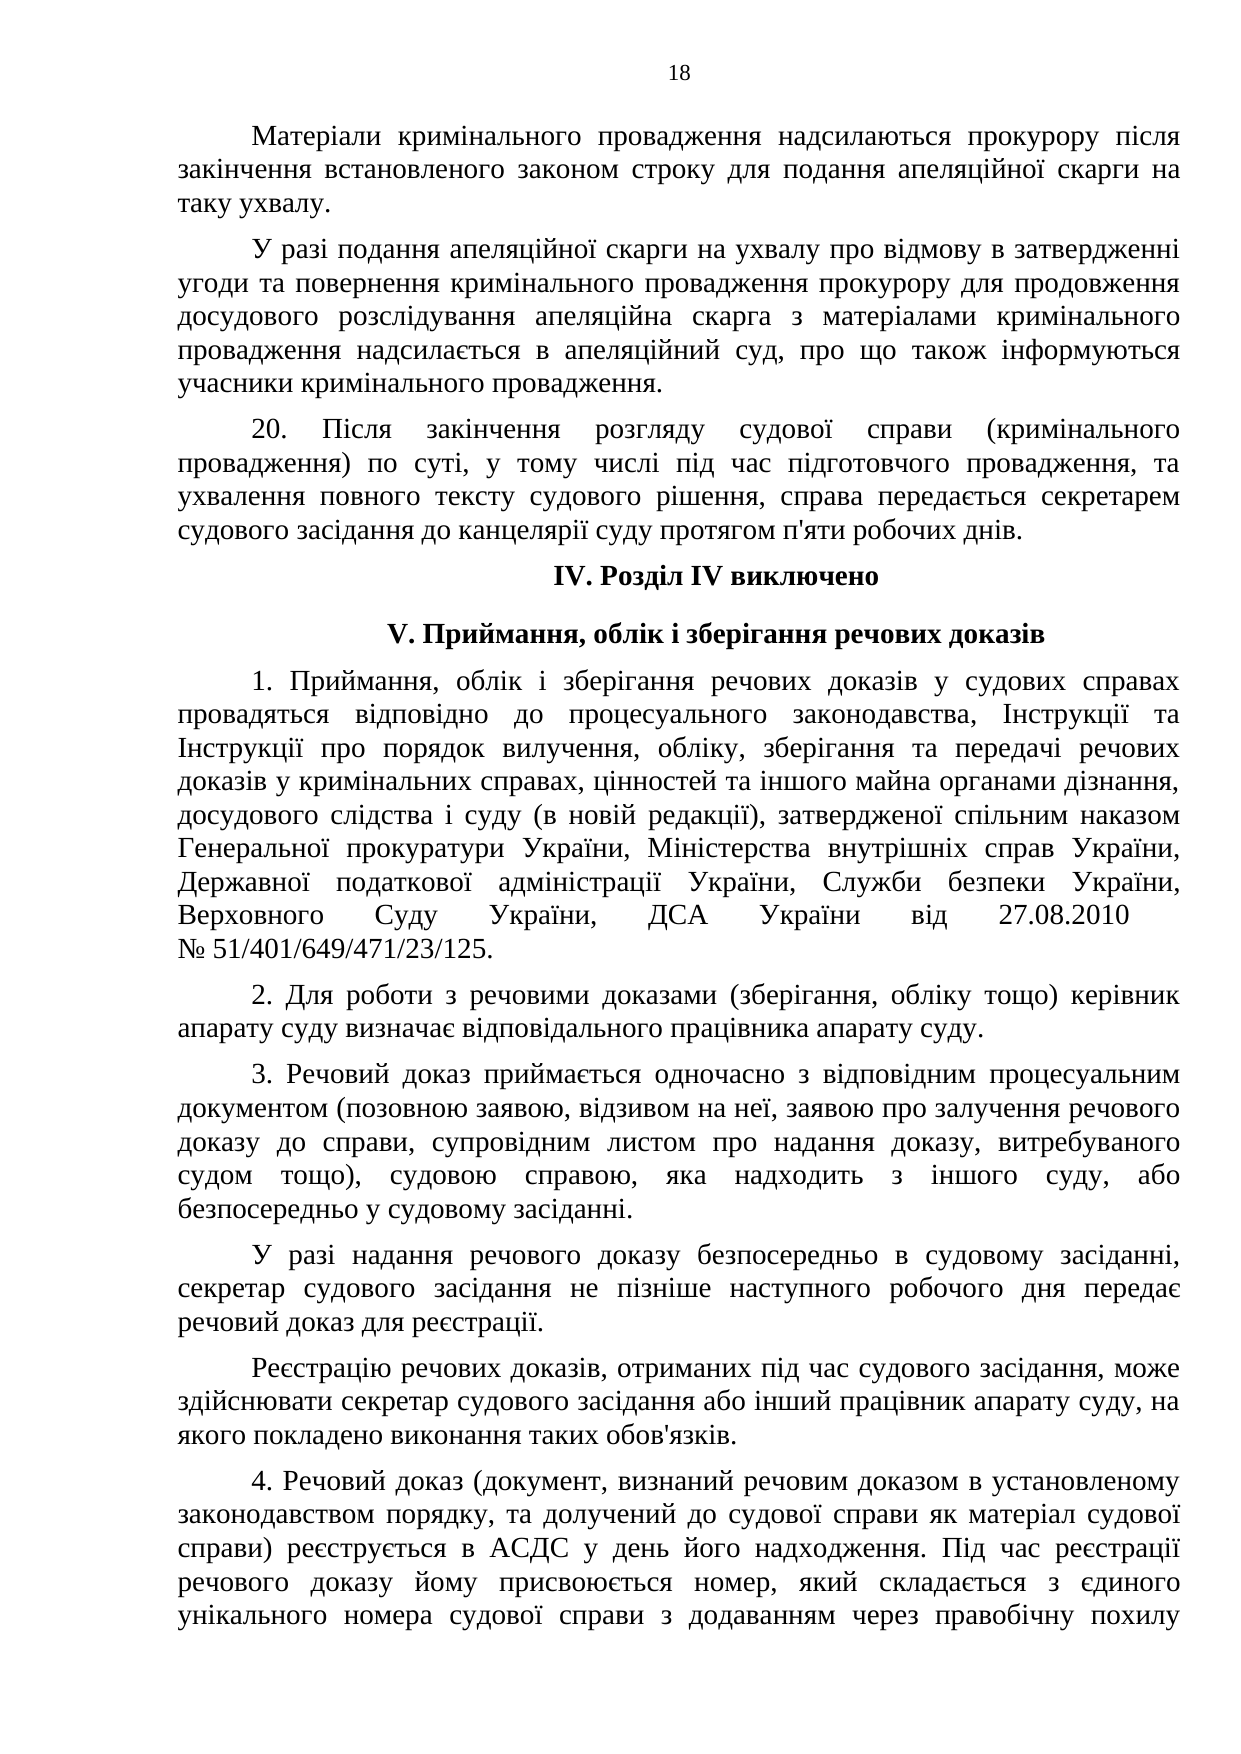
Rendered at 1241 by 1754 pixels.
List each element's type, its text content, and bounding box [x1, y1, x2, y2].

text 1. Приймання, облік і зберігання речових доказів у судових справах провадяться відповідно до процесуального законодавства, Інструкції та Інструкції про порядок вилучення, обліку, зберігання та передачі речових доказів у кримінальних справах, цінностей та іншого майна органами дізнання, досудового слідства і суду (в новій редакції), затвердженої спільним наказом Генеральної прокуратури України, Міністерства внутрішніх справ України, Державної податкової адміністрації України, Служби безпеки України, Верховного Суду України, ДСА України від 27.08.2010 № 51/401/649/471/23/125. [177, 663, 1181, 964]
text IV. Розділ IV виключено [177, 558, 1181, 592]
text У разі надання речового доказу безпосередньо в судовому засіданні, секретар судового засідання не пізніше наступного робочого дня передає речовий доказ для реєстрації. [177, 1237, 1181, 1337]
text 3. Речовий доказ приймається одночасно з відповідним процесуальним документом (позовною заявою, відзивом на неї, заявою про залучення речового доказу до справи, супровідним листом про надання доказу, витребуваного судом тощо), судовою справою, яка надходить з іншого суду, або безпосередньо у судовому засіданні. [177, 1057, 1181, 1224]
text V. Приймання, облік і зберігання речових доказів [177, 617, 1181, 650]
text Матеріали кримінального провадження надсилаються прокурору після закінчення встановленого законом строку для подання апеляційної скарги на таку ухвалу. [177, 118, 1181, 219]
text 20. Після закінчення розгляду судової справи (кримінального провадження) по суті, у тому числі під час підготовчого провадження, та ухвалення повного тексту судового рішення, справа передається секретарем судового засідання до канцелярії суду протягом п'яти робочих днів. [177, 411, 1181, 546]
text 2. Для роботи з речовими доказами (зберігання, обліку тощо) керівник апарату суду визначає відповідального працівника апарату суду. [177, 977, 1181, 1044]
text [177, 1463, 1181, 1631]
text У разі подання апеляційної скарги на ухвалу про відмову в затвердженні угоди та повернення кримінального провадження прокурору для продовження досудового розслідування апеляційна скарга з матеріалами кримінального провадження надсилається в апеляційний суд, про що також інформуються учасники кримінального провадження. [177, 231, 1181, 399]
text Реєстрацію речових доказів, отриманих під час судового засідання, може здійснювати секретар судового засідання або інший працівник апарату суду, на якого покладено виконання таких обов'язків. [177, 1350, 1181, 1451]
